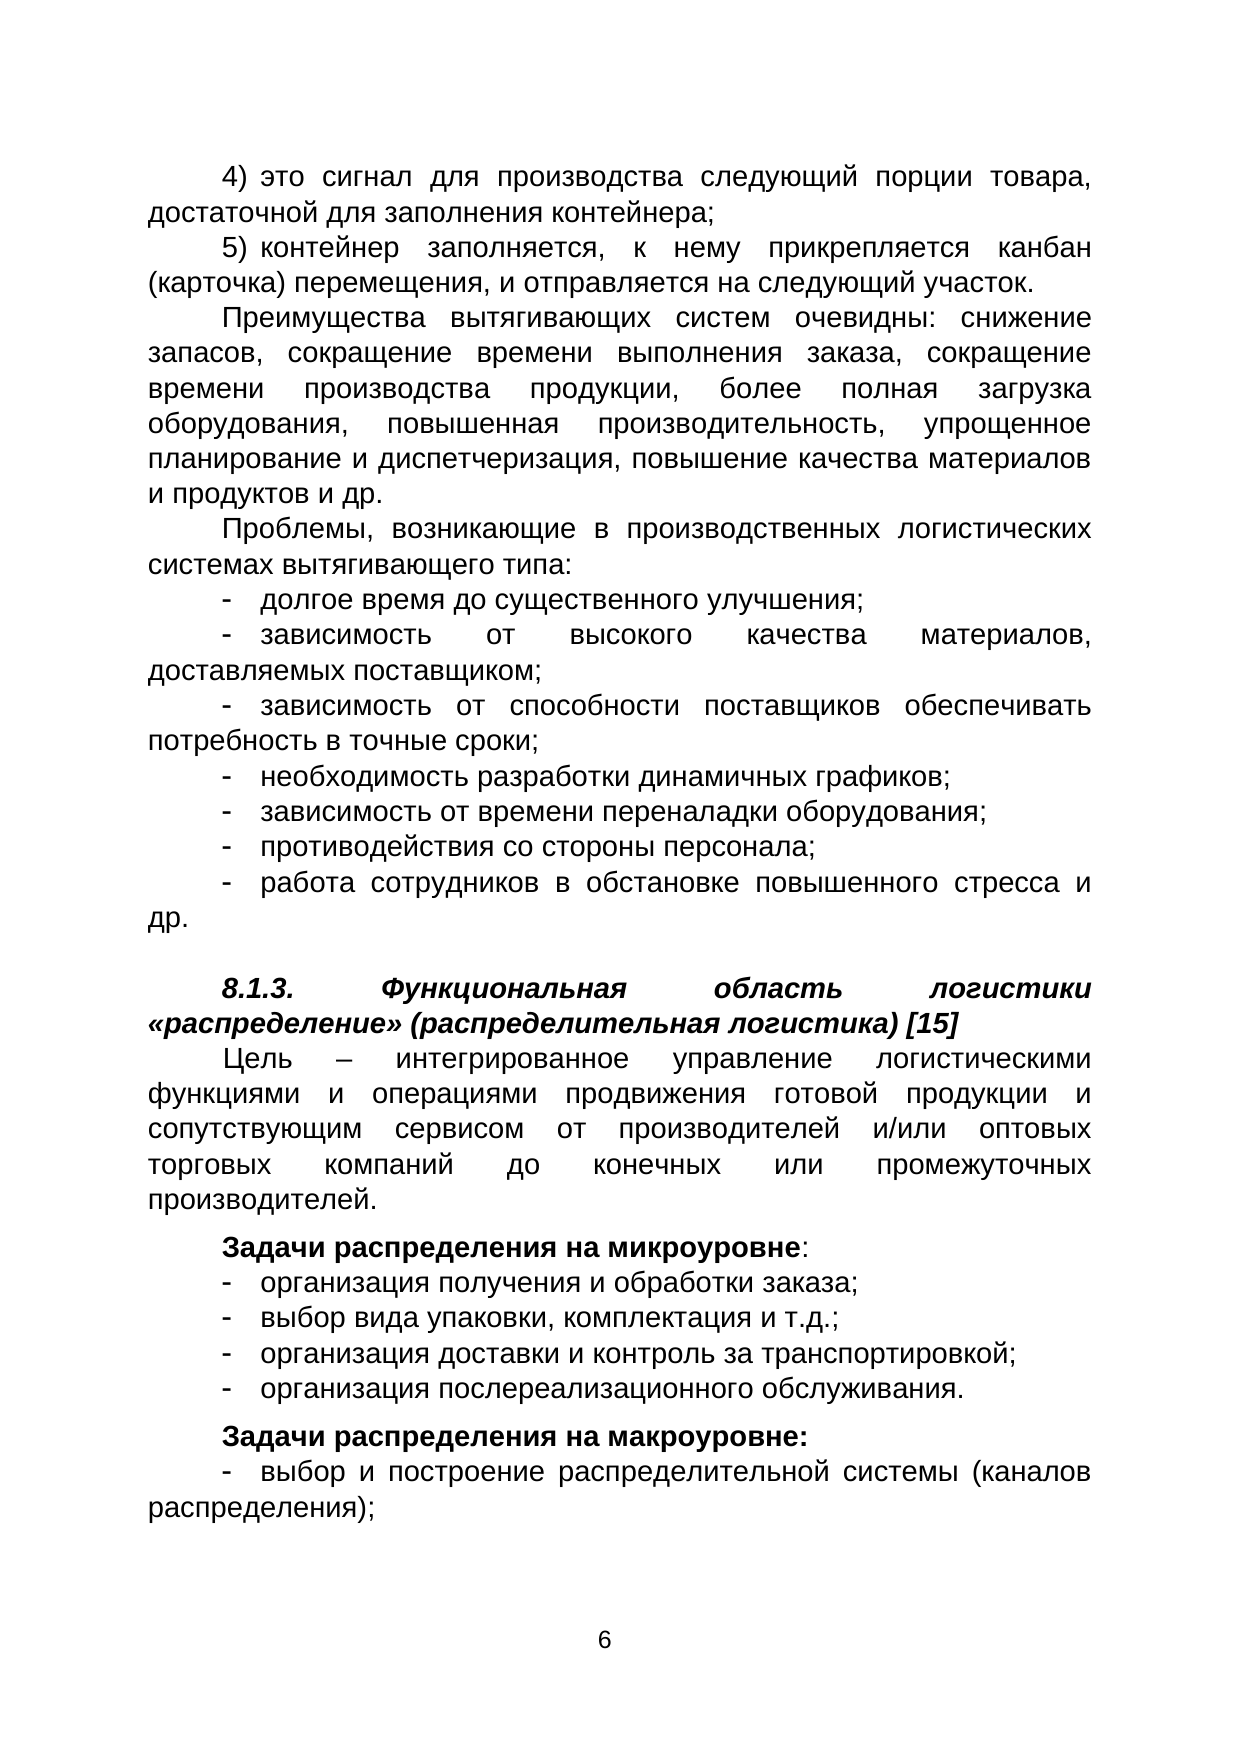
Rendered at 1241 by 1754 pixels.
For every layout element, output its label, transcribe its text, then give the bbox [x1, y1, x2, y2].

list это сигнал для производства следующий порции товара, достаточной для заполнения контейнера; [148, 159, 1092, 228]
text 8.1.3. Функциональная область логистики «распределение» (распределительная логистика) [15] [148, 971, 1092, 1039]
list организация получения и обработки заказа; [148, 1265, 1092, 1299]
list зависимость от времени переналадки оборудования; [148, 794, 1092, 828]
list контейнер заполняется, к нему прикрепляется канбан (карточка) перемещения, и отправляется на следующий участок. [148, 230, 1092, 299]
list противодействия со стороны персонала; [148, 829, 1092, 863]
text Проблемы, возникающие в производственных логистических системах вытягивающего типа: [148, 512, 1092, 580]
list организация послереализационного обслуживания. [148, 1371, 1092, 1405]
text Преимущества вытягивающих систем очевидны: снижение запасов, сокращение времени выполнения заказа, сокращение времени производства продукции, более полная загрузка оборудования, повышенная производительность, упрощенное планирование и диспетчеризация, повышение качества материалов и продуктов и др. [148, 300, 1092, 510]
text Цель – интегрированное управление логистическими функциями и операциями продвижения готовой продукции и сопутствующим сервисом от производителей и/или оптовых торговых компаний до конечных или промежуточных производителей. [148, 1041, 1092, 1216]
list зависимость от способности поставщиков обеспечивать потребность в точные сроки; [148, 688, 1092, 757]
list необходимость разработки динамичных графиков; [148, 759, 1092, 792]
list организация доставки и контроль за транспортировкой; [148, 1336, 1092, 1369]
list долгое время до существенного улучшения; [148, 582, 1092, 616]
list выбор вида упаковки, комплектация и т.д.; [148, 1300, 1092, 1334]
list выбор и построение распределительной системы (каналов распределения); [148, 1454, 1092, 1523]
text Задачи распределения на макроуровне: [148, 1419, 1092, 1453]
text Задачи распределения на микроуровне: [148, 1230, 1092, 1263]
list работа сотрудников в обстановке повышенного стресса и др. [148, 865, 1092, 934]
list зависимость от высокого качества материалов, доставляемых поставщиком; [148, 617, 1092, 686]
